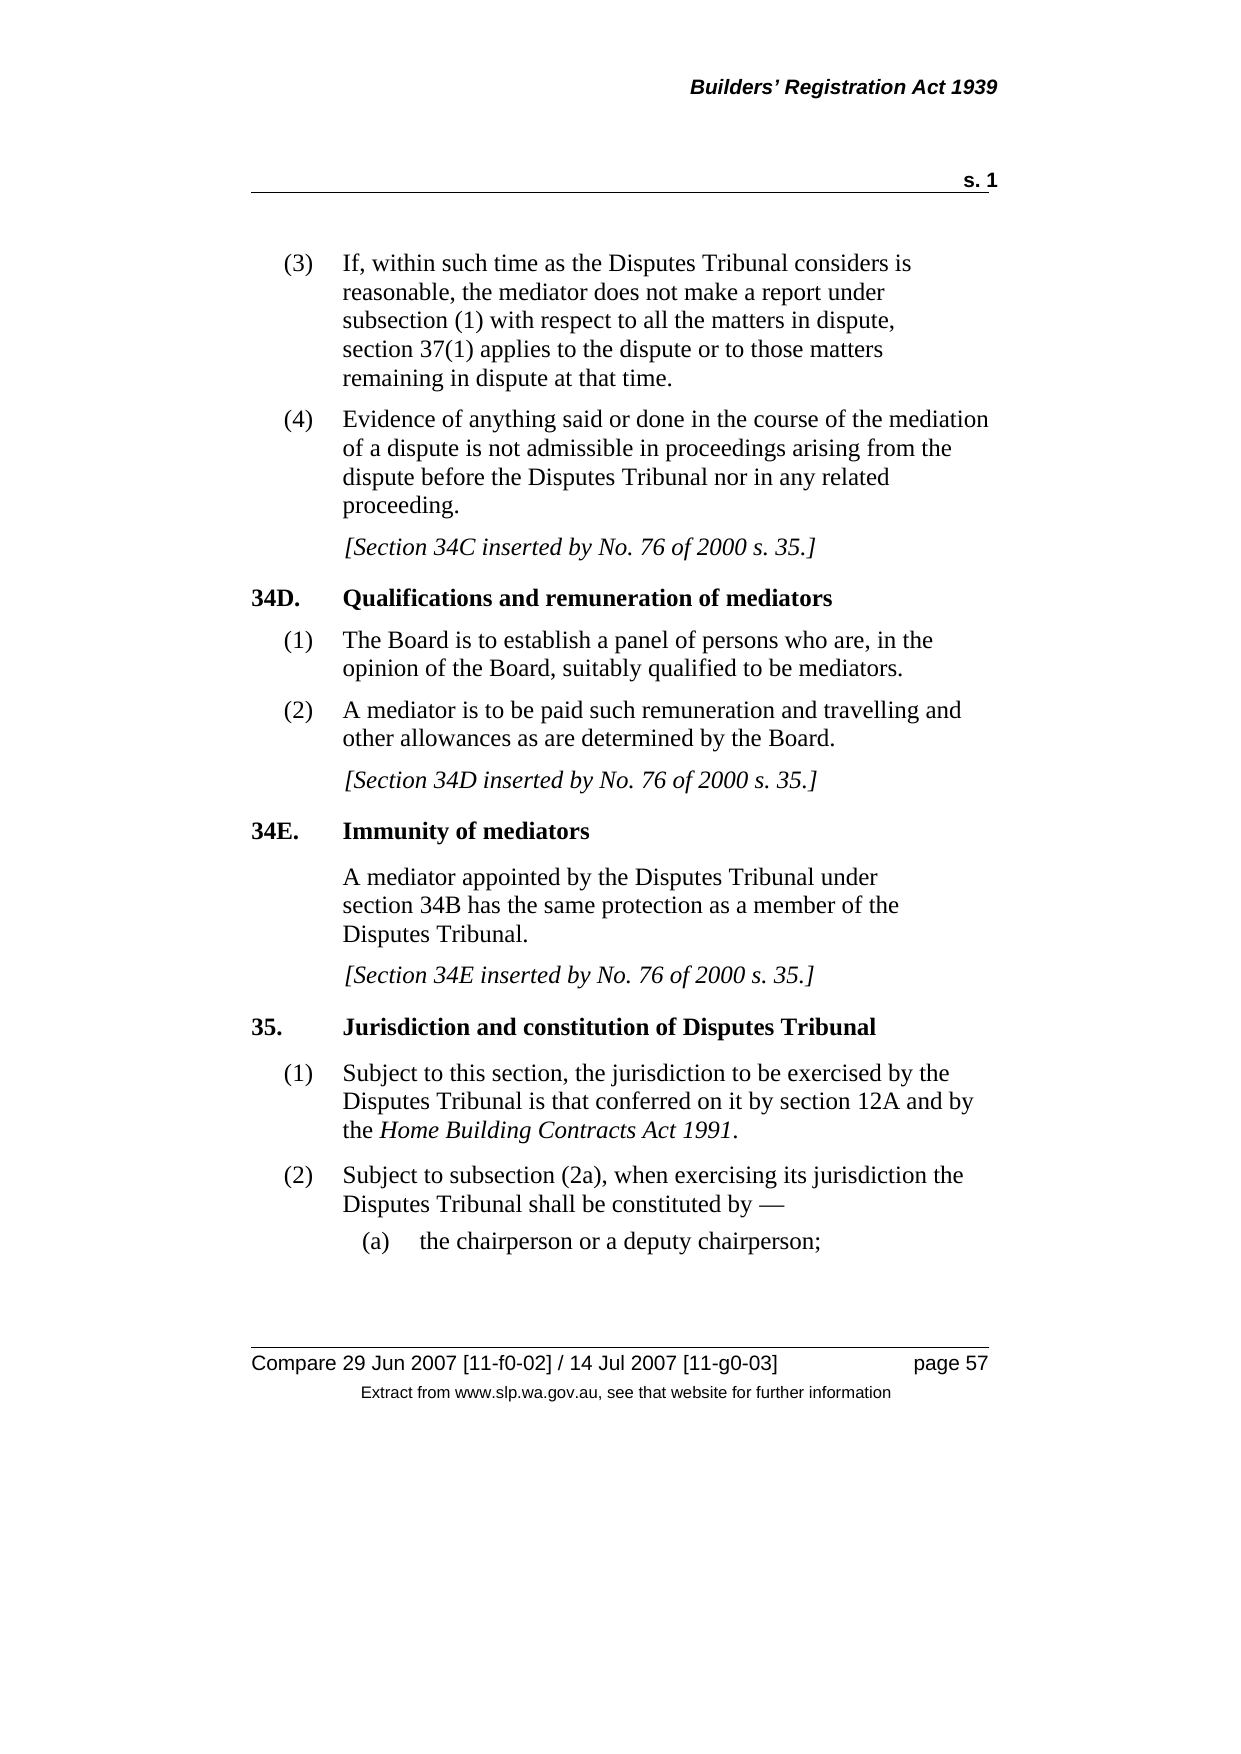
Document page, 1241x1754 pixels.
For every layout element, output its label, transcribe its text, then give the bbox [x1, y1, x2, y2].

text [Section 34E inserted by No. 76 of 2000 s. 35.] [251, 961, 989, 989]
text (3) If, within such time as the Disputes Tribunal considers is reasonable, the mediator does not make a report under subsection (1) with respect to all the matters in dispute, section 37(1) applies to the dispute or to those matters remaining in dispute at that time. [251, 248, 989, 392]
text (4) Evidence of anything said or done in the course of the mediation of a dispute is not admissible in proceedings arising from the dispute before the Disputes Tribunal nor in any related proceeding. [251, 404, 989, 519]
subtitle 34D. Qualifications and remuneration of mediators [251, 583, 989, 612]
subtitle 34E. Immunity of mediators [251, 816, 989, 845]
text A mediator appointed by the Disputes Tribunal under section 34B has the same protection as a member of the Disputes Tribunal. [251, 862, 989, 948]
text (a) the chairperson or a deputy chairperson; [251, 1226, 989, 1255]
text (1) The Board is to establish a panel of persons who are, in the opinion of the Board, suitably qualified to be mediators. [251, 625, 989, 682]
subtitle 35. Jurisdiction and constitution of Disputes Tribunal [251, 1012, 989, 1041]
text (2) A mediator is to be paid such remuneration and travelling and other allowances as are determined by the Board. [251, 695, 989, 752]
text [Section 34D inserted by No. 76 of 2000 s. 35.] [251, 765, 989, 793]
text (1) Subject to this section, the jurisdiction to be exercised by the Disputes Tribunal is that conferred on it by section 12A and by the Home Building Contracts Act 1991. [251, 1058, 989, 1144]
text (2) Subject to subsection (2a), when exercising its jurisdiction the Disputes Tribunal shall be constituted by — [251, 1161, 989, 1218]
text [Section 34C inserted by No. 76 of 2000 s. 35.] [251, 532, 989, 561]
